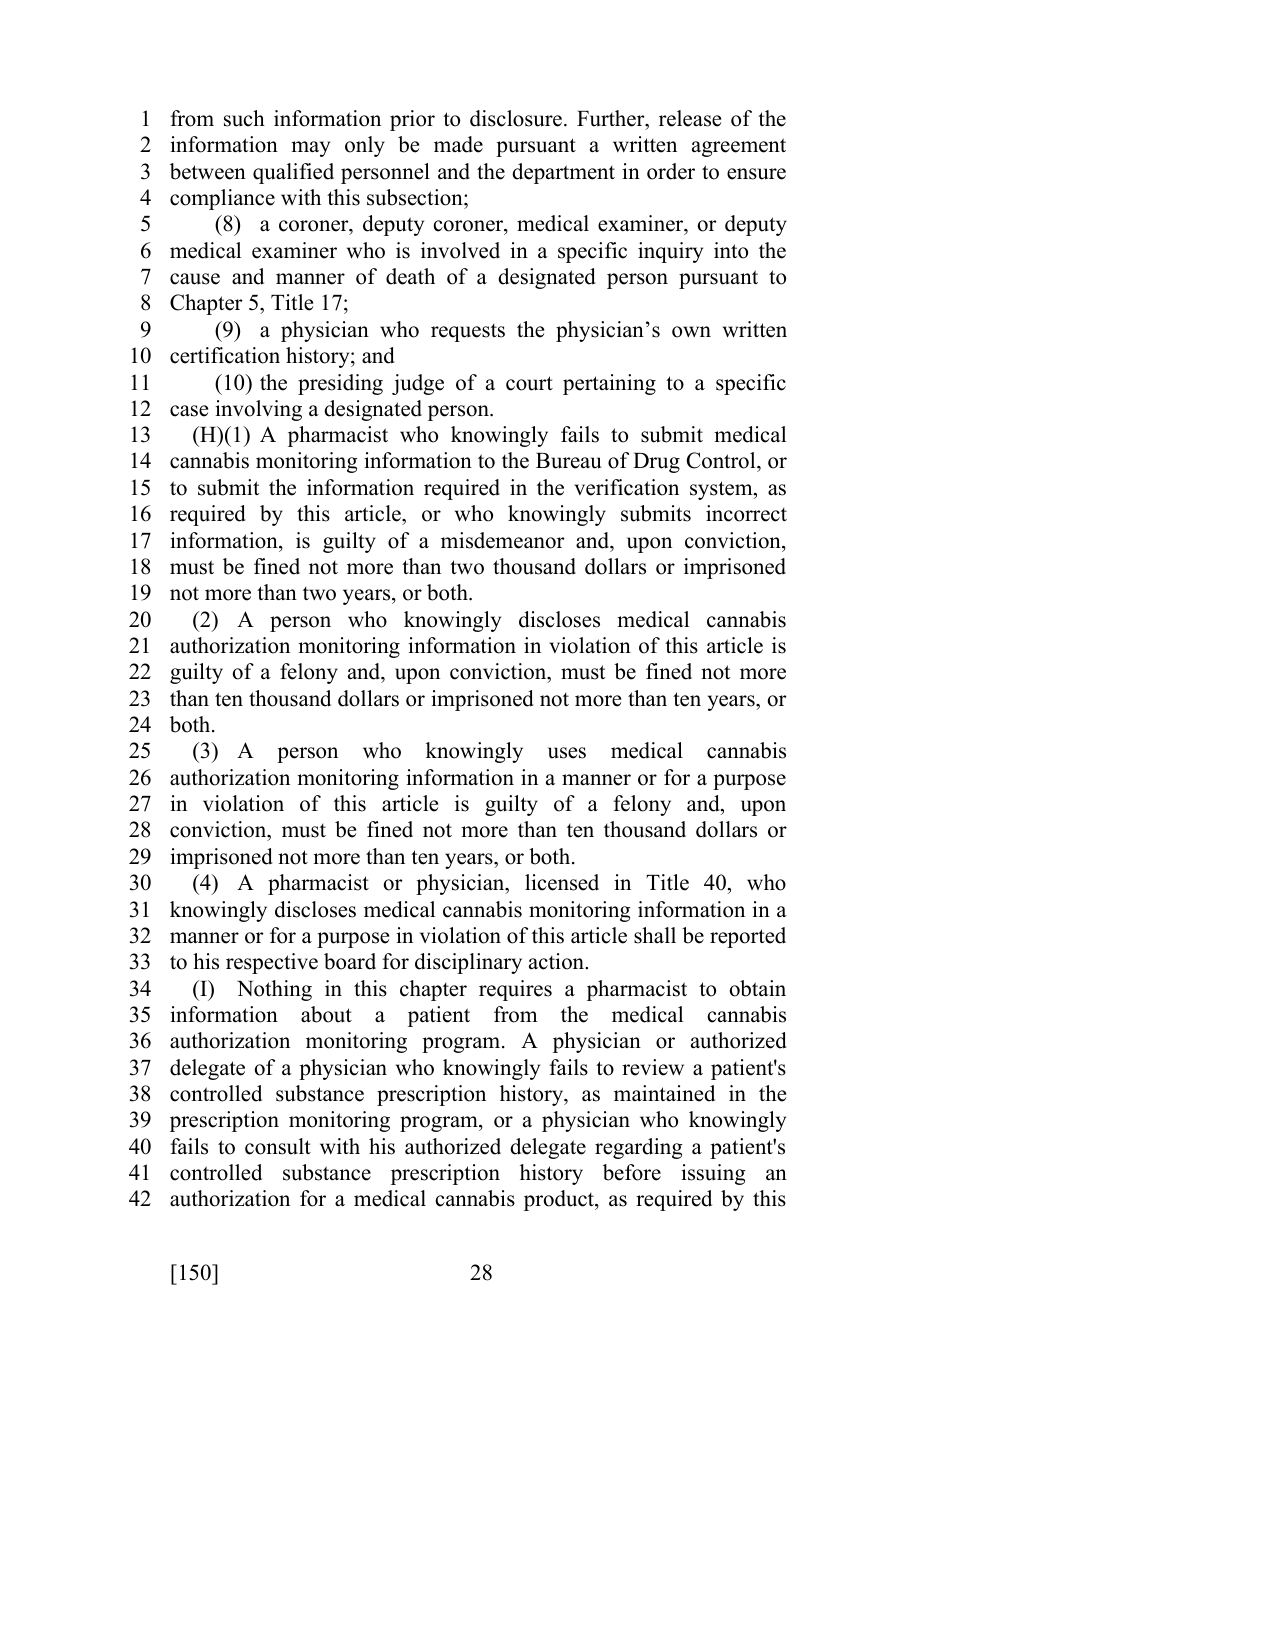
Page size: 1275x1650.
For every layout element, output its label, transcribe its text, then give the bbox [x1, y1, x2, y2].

text (2) A person who knowingly discloses medical cannabis authorization monitoring information in violation of this article is guilty of a felony and, upon conviction, must be fined not more than ten thousand dollars or imprisoned not more than ten years, or both. [169, 606, 787, 737]
text (9) a physician who requests the physician’s own written certification history; and [169, 316, 787, 368]
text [169, 105, 787, 210]
text (H)(1) A pharmacist who knowingly fails to submit medical cannabis monitoring information to the Bureau of Drug Control, or to submit the information required in the verification system, as required by this article, or who knowingly submits incorrect information, is guilty of a misdemeanor and, upon conviction, must be fined not more than two thousand dollars or imprisoned not more than two years, or both. [169, 421, 787, 606]
text (8) a coroner, deputy coroner, medical examiner, or deputy medical examiner who is involved in a specific inquiry into the cause and manner of death of a designated person pursuant to Chapter 5, Title 17; [169, 210, 787, 316]
text (3) A person who knowingly uses medical cannabis authorization monitoring information in a manner or for a purpose in violation of this article is guilty of a felony and, upon conviction, must be fined not more than ten thousand dollars or imprisoned not more than ten years, or both. [169, 737, 787, 869]
text (4) A pharmacist or physician, licensed in Title 40, who knowingly discloses medical cannabis monitoring information in a manner or for a purpose in violation of this article shall be reported to his respective board for disciplinary action. [169, 869, 787, 975]
text (10) the presiding judge of a court pertaining to a specific case involving a designated person. [169, 368, 787, 421]
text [169, 975, 787, 1212]
